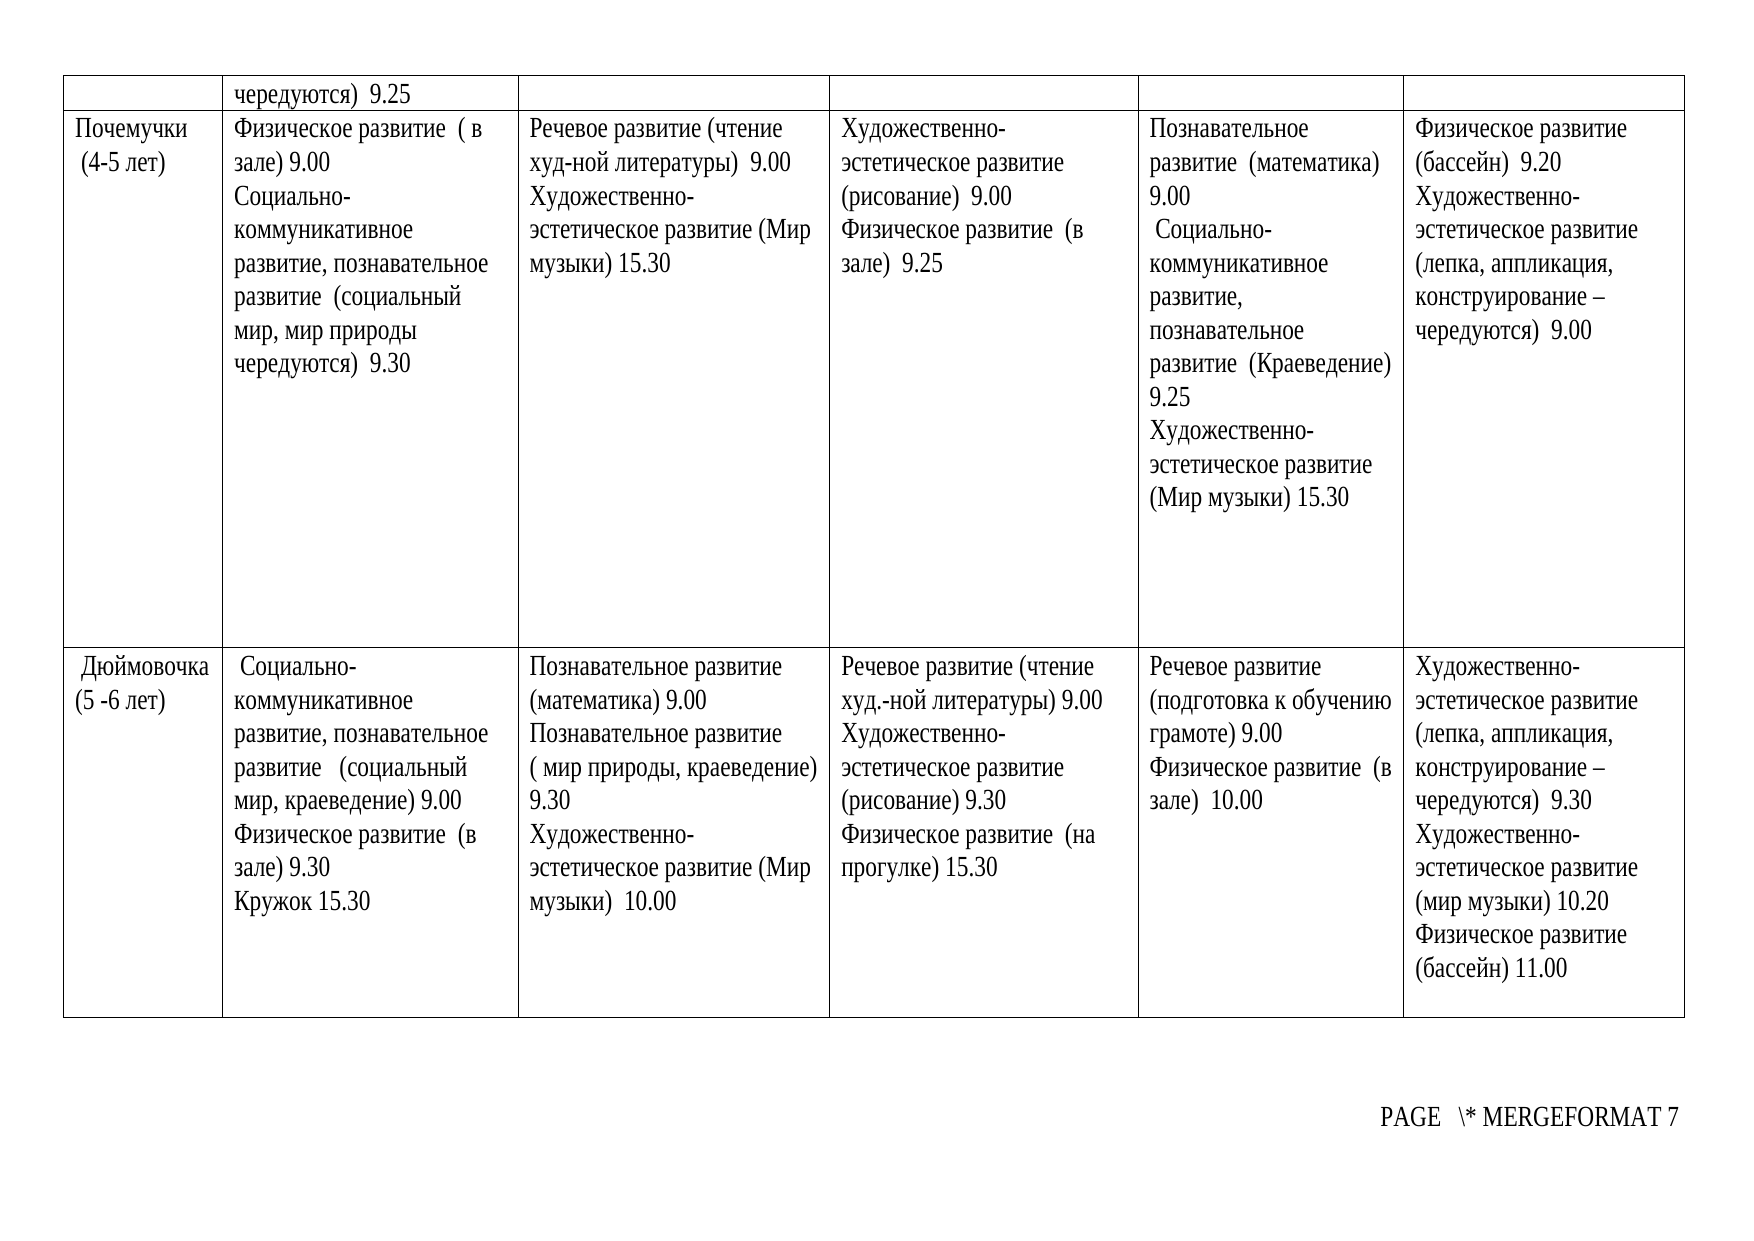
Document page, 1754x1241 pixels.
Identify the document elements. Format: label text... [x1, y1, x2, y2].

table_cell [830, 76, 1138, 109]
table_cell Познавательное развитие (математика) 9.00 Познавательное развитие ( мир природы, краеведение) 9.30 Художественно-эстетическое развитие (Мир музыки) 10.00 [519, 648, 829, 1017]
table_cell Художественно-эстетическое развитие (рисование) 9.00 Физическое развитие (в зале) 9.25 [830, 111, 1138, 647]
table_cell Речевое развитие (подготовка к обучению грамоте) 9.00 Физическое развитие (в зале) 10.00 [1139, 648, 1403, 1017]
table_cell Физическое развитие ( в зале) 9.00 Социально-коммуникативное развитие, познавательное развитие (социальный мир, мир природы чередуются) 9.30 [223, 111, 518, 647]
table_cell Познавательное развитие (математика) 9.00 Социально-коммуникативное развитие, познавательное развитие (Краеведение) 9.25 Художественно-эстетическое развитие (Мир музыки) 15.30 [1139, 111, 1403, 647]
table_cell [1139, 76, 1403, 109]
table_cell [223, 76, 518, 109]
table_cell Художественно-эстетическое развитие (лепка, аппликация, конструирование – чередуются) 9.30 Художественно-эстетическое развитие (мир музыки) 10.20 Физическое развитие (бассейн) 11.00 [1404, 648, 1684, 1017]
table_cell Речевое развитие (чтение худ.-ной литературы) 9.00 Художественно-эстетическое развитие (рисование) 9.30 Физическое развитие (на прогулке) 15.30 [830, 648, 1138, 1017]
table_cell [64, 76, 222, 109]
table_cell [519, 76, 829, 109]
table_cell Речевое развитие (чтение худ-ной литературы) 9.00 Художественно-эстетическое развитие (Мир музыки) 15.30 [519, 111, 829, 647]
table_cell Дюймовочка (5 -6 лет) [64, 648, 222, 1017]
table_cell Социально-коммуникативное развитие, познавательное развитие (социальный мир, краеведение) 9.00 Физическое развитие (в зале) 9.30 Кружок 15.30 [223, 648, 518, 1017]
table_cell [1404, 76, 1684, 109]
table_cell Почемучки (4-5 лет) [64, 111, 222, 647]
table_cell Физическое развитие (бассейн) 9.20 Художественно-эстетическое развитие (лепка, аппликация, конструирование – чередуются) 9.00 [1404, 111, 1684, 647]
